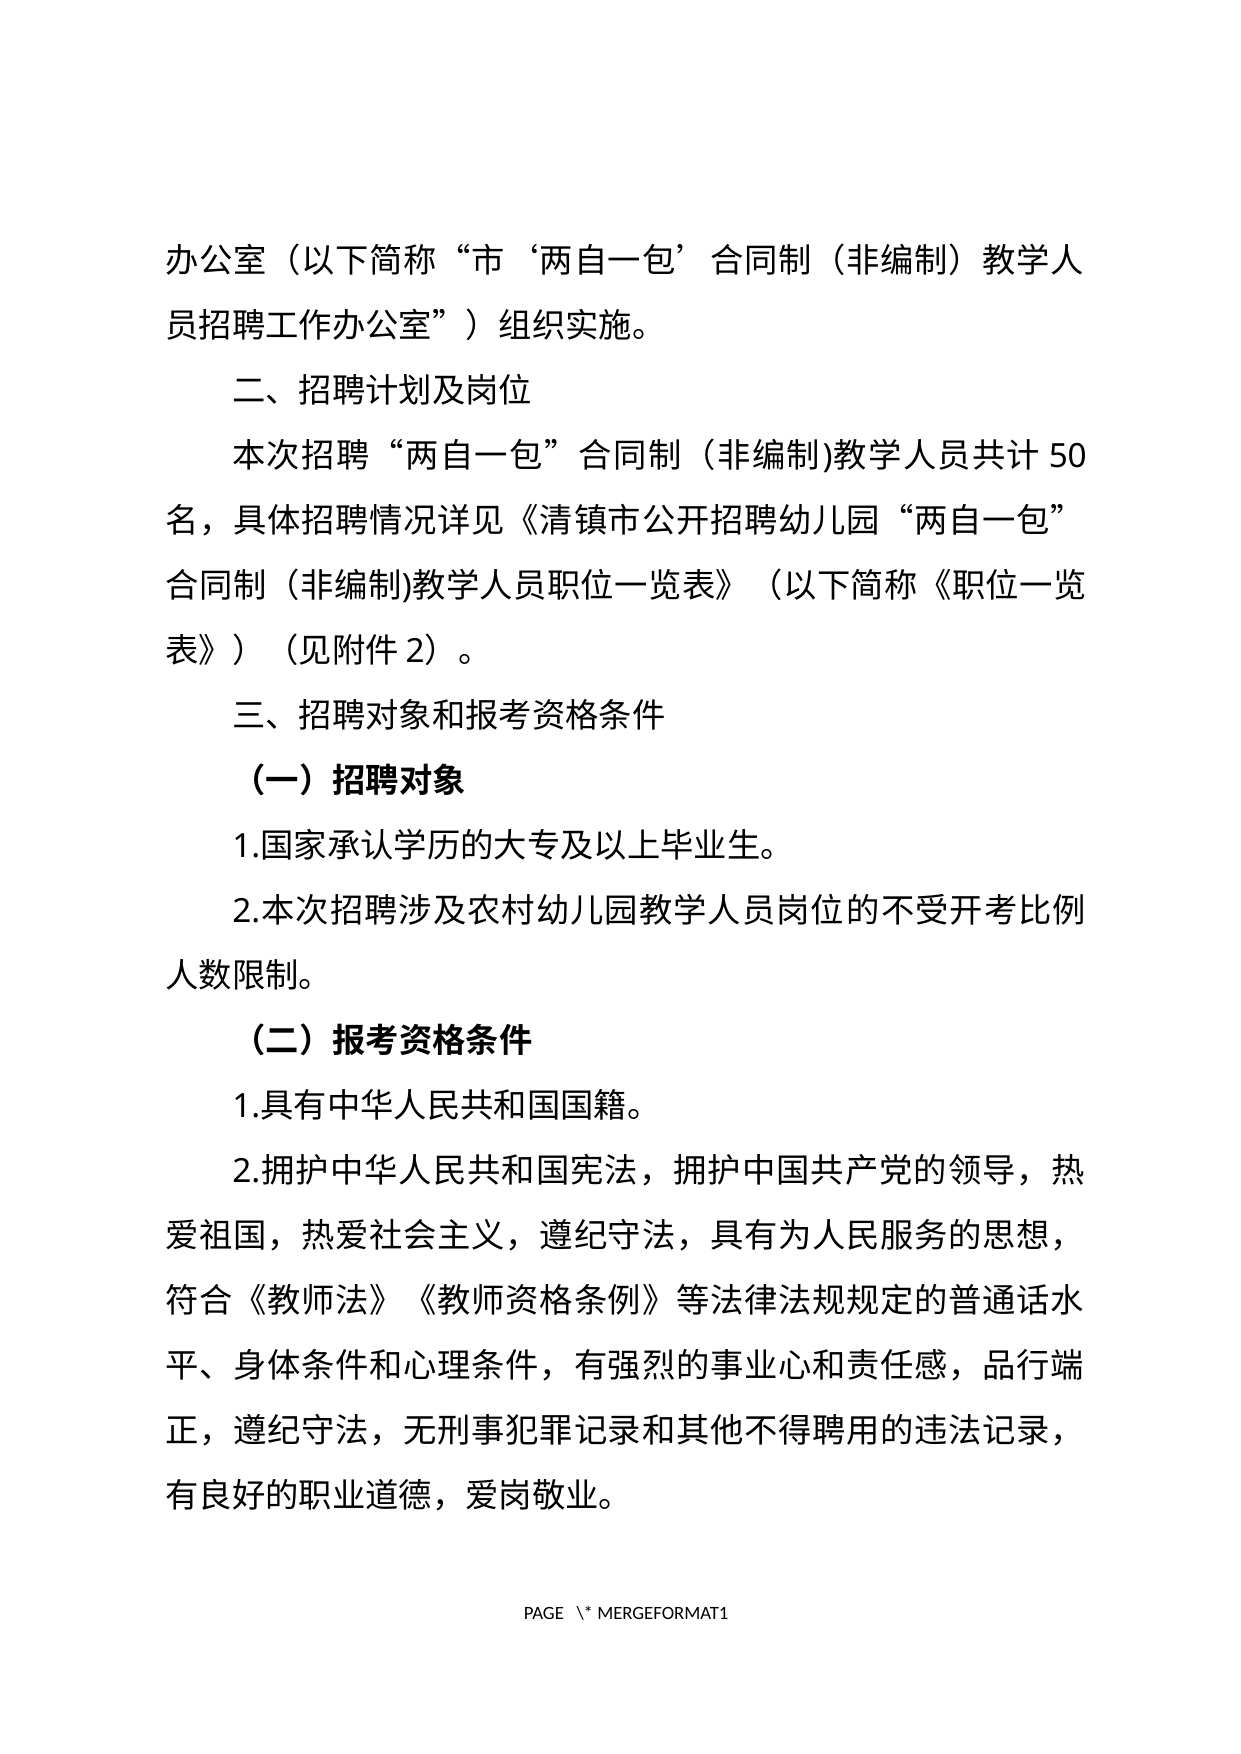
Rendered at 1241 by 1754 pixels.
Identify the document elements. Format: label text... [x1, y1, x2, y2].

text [165, 226, 1087, 356]
text 1.国家承认学历的大专及以上毕业生。 [165, 811, 1087, 876]
text 本次招聘“两自一包”合同制（非编制)教学人员共计50名，具体招聘情况详见《清镇市公开招聘幼儿园“两自一包”合同制（非编制)教学人员职位一览表》（以下简称《职位一览表》）（见附件2）。 [165, 421, 1087, 681]
text 1.具有中华人民共和国国籍。 [165, 1071, 1087, 1136]
text （二）报考资格条件 [165, 1006, 1087, 1071]
text 2.本次招聘涉及农村幼儿园教学人员岗位的不受开考比例人数限制。 [165, 876, 1087, 1006]
text 2.拥护中华人民共和国宪法，拥护中国共产党的领导，热爱祖国，热爱社会主义，遵纪守法，具有为人民服务的思想，符合《教师法》《教师资格条例》等法律法规规定的普通话水平、身体条件和心理条件，有强烈的事业心和责任感，品行端正，遵纪守法，无刑事犯罪记录和其他不得聘用的违法记录，有良好的职业道德，爱岗敬业。 [165, 1136, 1087, 1526]
text 三、招聘对象和报考资格条件 [165, 681, 1087, 746]
text （一）招聘对象 [165, 746, 1087, 811]
text 二、招聘计划及岗位 [165, 356, 1087, 421]
